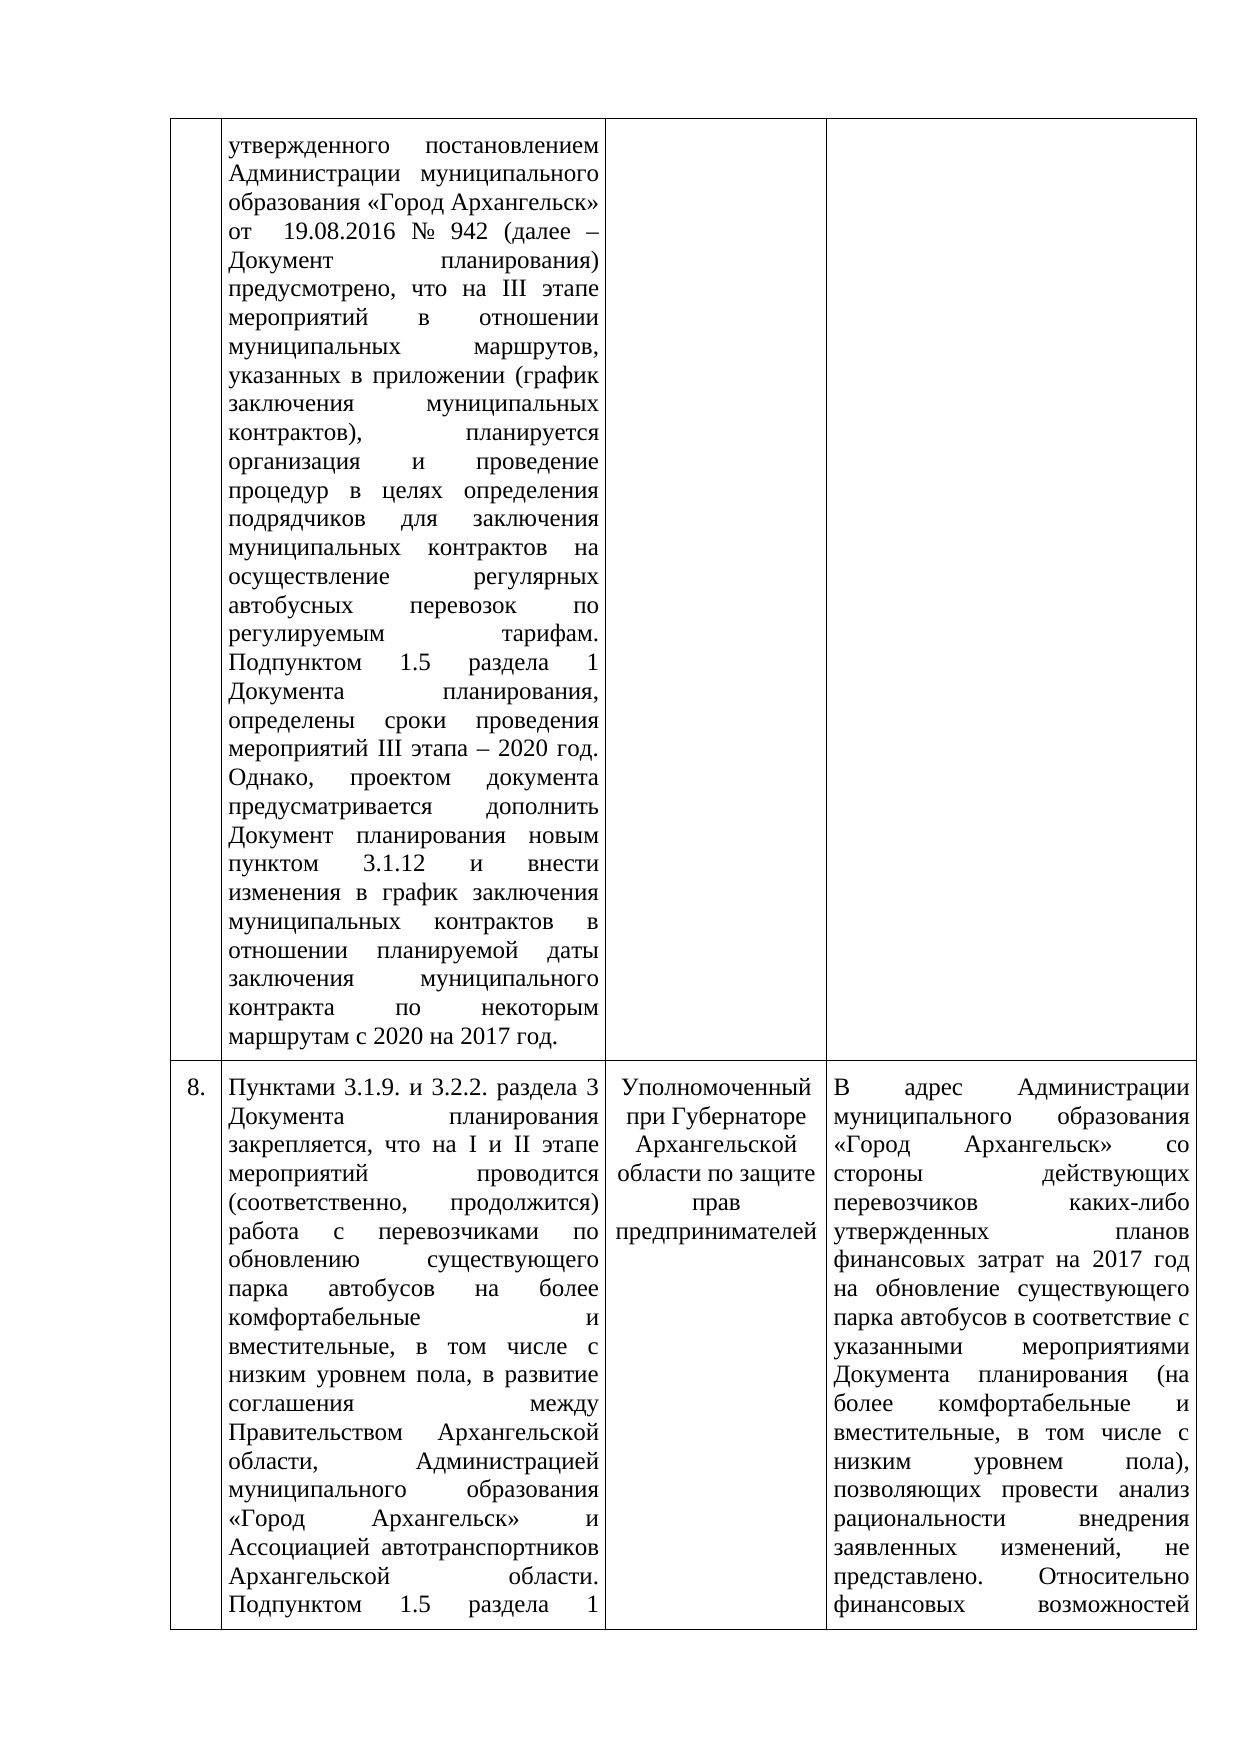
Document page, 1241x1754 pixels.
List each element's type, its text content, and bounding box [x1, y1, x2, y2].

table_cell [827, 1061, 1196, 1629]
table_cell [606, 1061, 826, 1629]
table_cell 8. [171, 1061, 221, 1629]
table_cell 7. [171, 119, 221, 1060]
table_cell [222, 1061, 605, 1629]
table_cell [827, 119, 1196, 1060]
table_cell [222, 119, 605, 1060]
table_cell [606, 119, 826, 1060]
